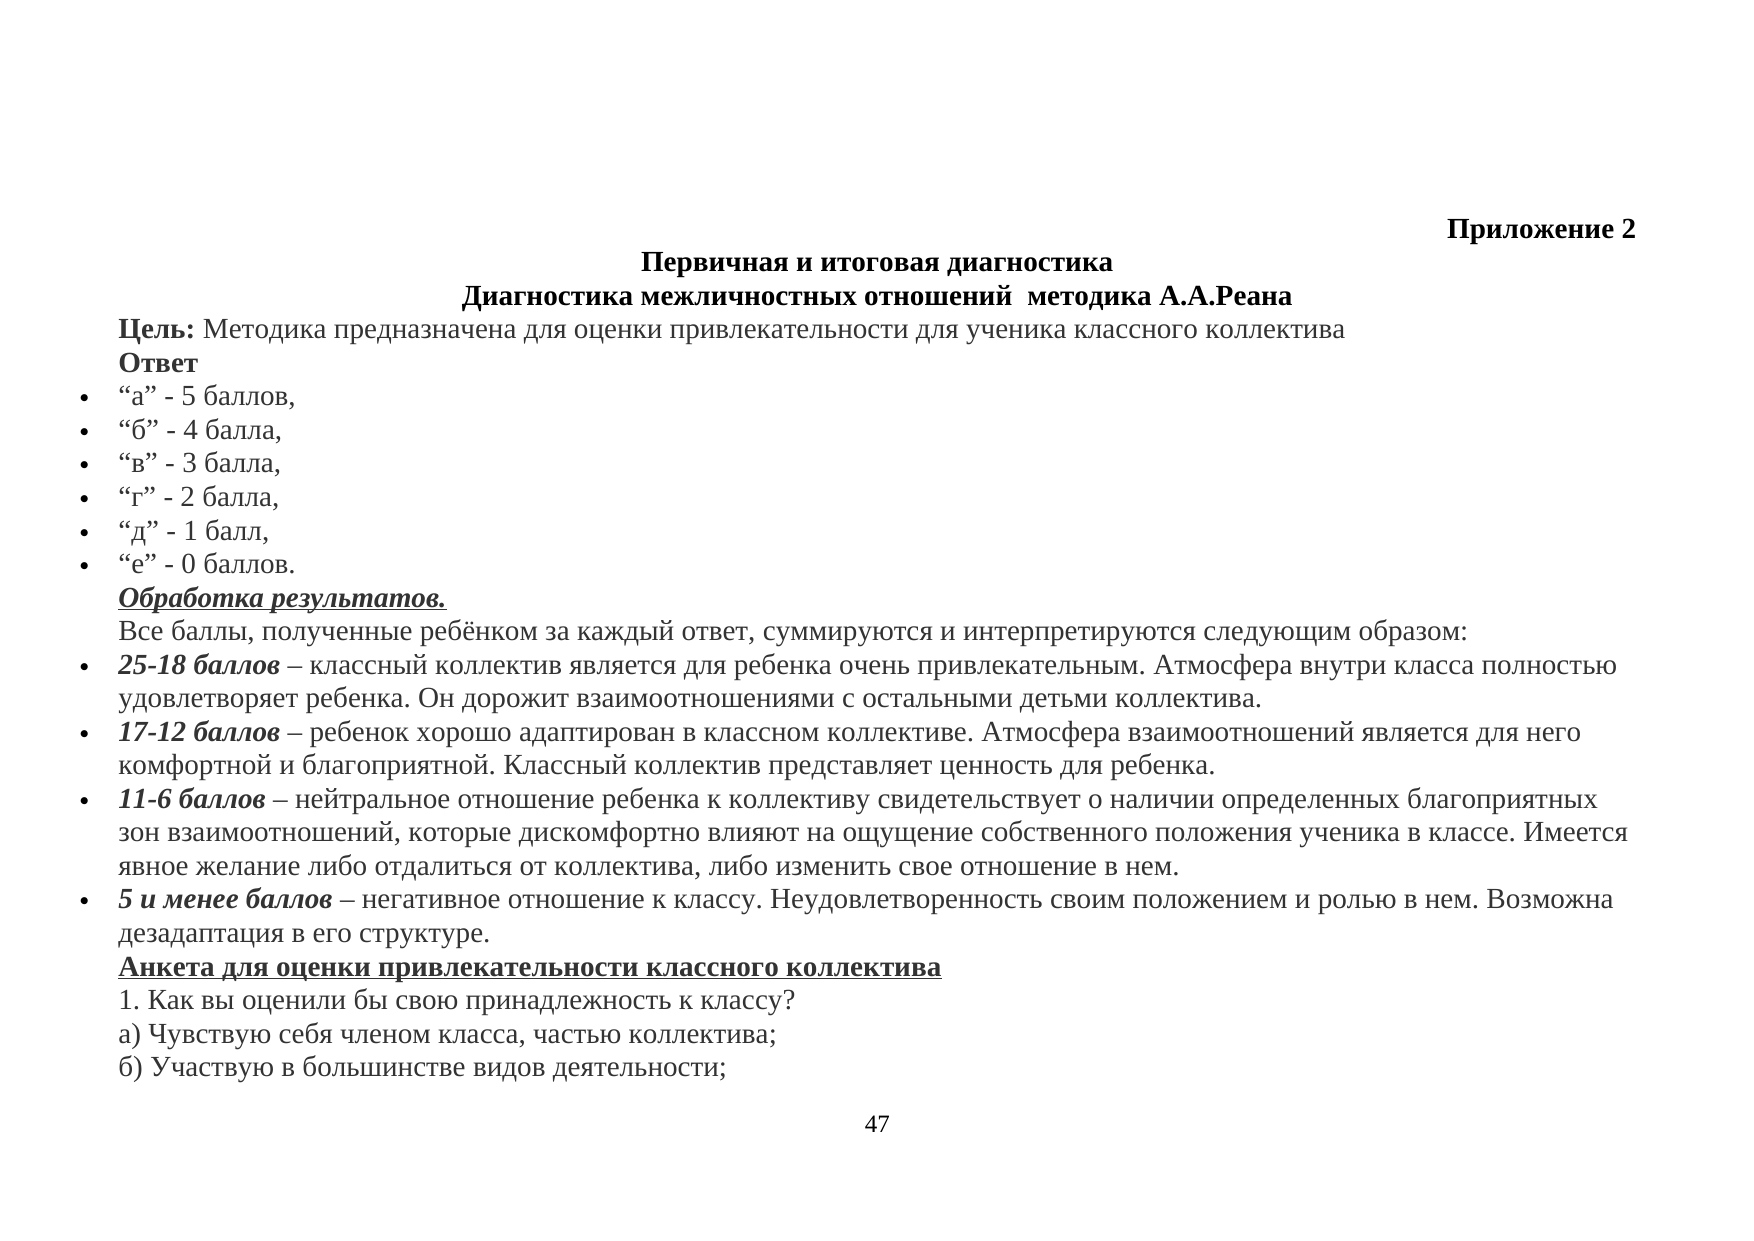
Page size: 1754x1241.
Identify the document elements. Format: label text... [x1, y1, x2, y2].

text Анкета для оценки привлекательности классного коллектива [118, 949, 1636, 982]
list “д” - 1 балл, [81, 513, 1636, 546]
list “б” - 4 балла, [81, 412, 1636, 446]
text а) Чувствую себя членом класса, частью коллектива; [118, 1016, 1636, 1049]
text Ответ [118, 345, 1636, 378]
text Приложение 2 [118, 211, 1636, 244]
text Все баллы, полученные ребёнком за каждый ответ, суммируются и интерпретируются следующим образом: [118, 613, 1636, 647]
list 25-18 баллов – классный коллектив является для ребенка очень привлекательным. Атмосфера внутри класса полностью удовлетворяет ребенка. Он дорожит взаимоотношениями с остальными детьми коллектива. [81, 647, 1636, 714]
text Первичная и итоговая диагностика [118, 244, 1636, 278]
text Диагностика межличностных отношений методика А.А.Реана [118, 278, 1636, 311]
list “в” - 3 балла, [81, 446, 1636, 479]
text Цель: Методика предназначена для оценки привлекательности для ученика классного коллектива [118, 311, 1636, 345]
text Обработка результатов. [118, 580, 1636, 613]
list “а” - 5 баллов, [81, 378, 1636, 412]
text б) Участвую в большинстве видов деятельности; [118, 1049, 1636, 1083]
list 11-6 баллов – нейтральное отношение ребенка к коллективу свидетельствует о наличии определенных благоприятных зон взаимоотношений, которые дискомфортно влияют на ощущение собственного положения ученика в классе. Имеется явное желание либо отдалиться от коллектива, либо изменить свое отношение в нем. [81, 781, 1636, 882]
list “г” - 2 балла, [81, 479, 1636, 513]
list “е” - 0 баллов. [81, 546, 1636, 580]
text 1. Как вы оценили бы свою принадлежность к классу? [118, 982, 1636, 1016]
list 17-12 баллов – ребенок хорошо адаптирован в классном коллективе. Атмосфера взаимоотношений является для него комфортной и благоприятной. Классный коллектив представляет ценность для ребенка. [81, 714, 1636, 781]
list 5 и менее баллов – негативное отношение к классу. Неудовлетворенность своим положением и ролью в нем. Возможна дезадаптация в его структуре. [81, 882, 1636, 949]
